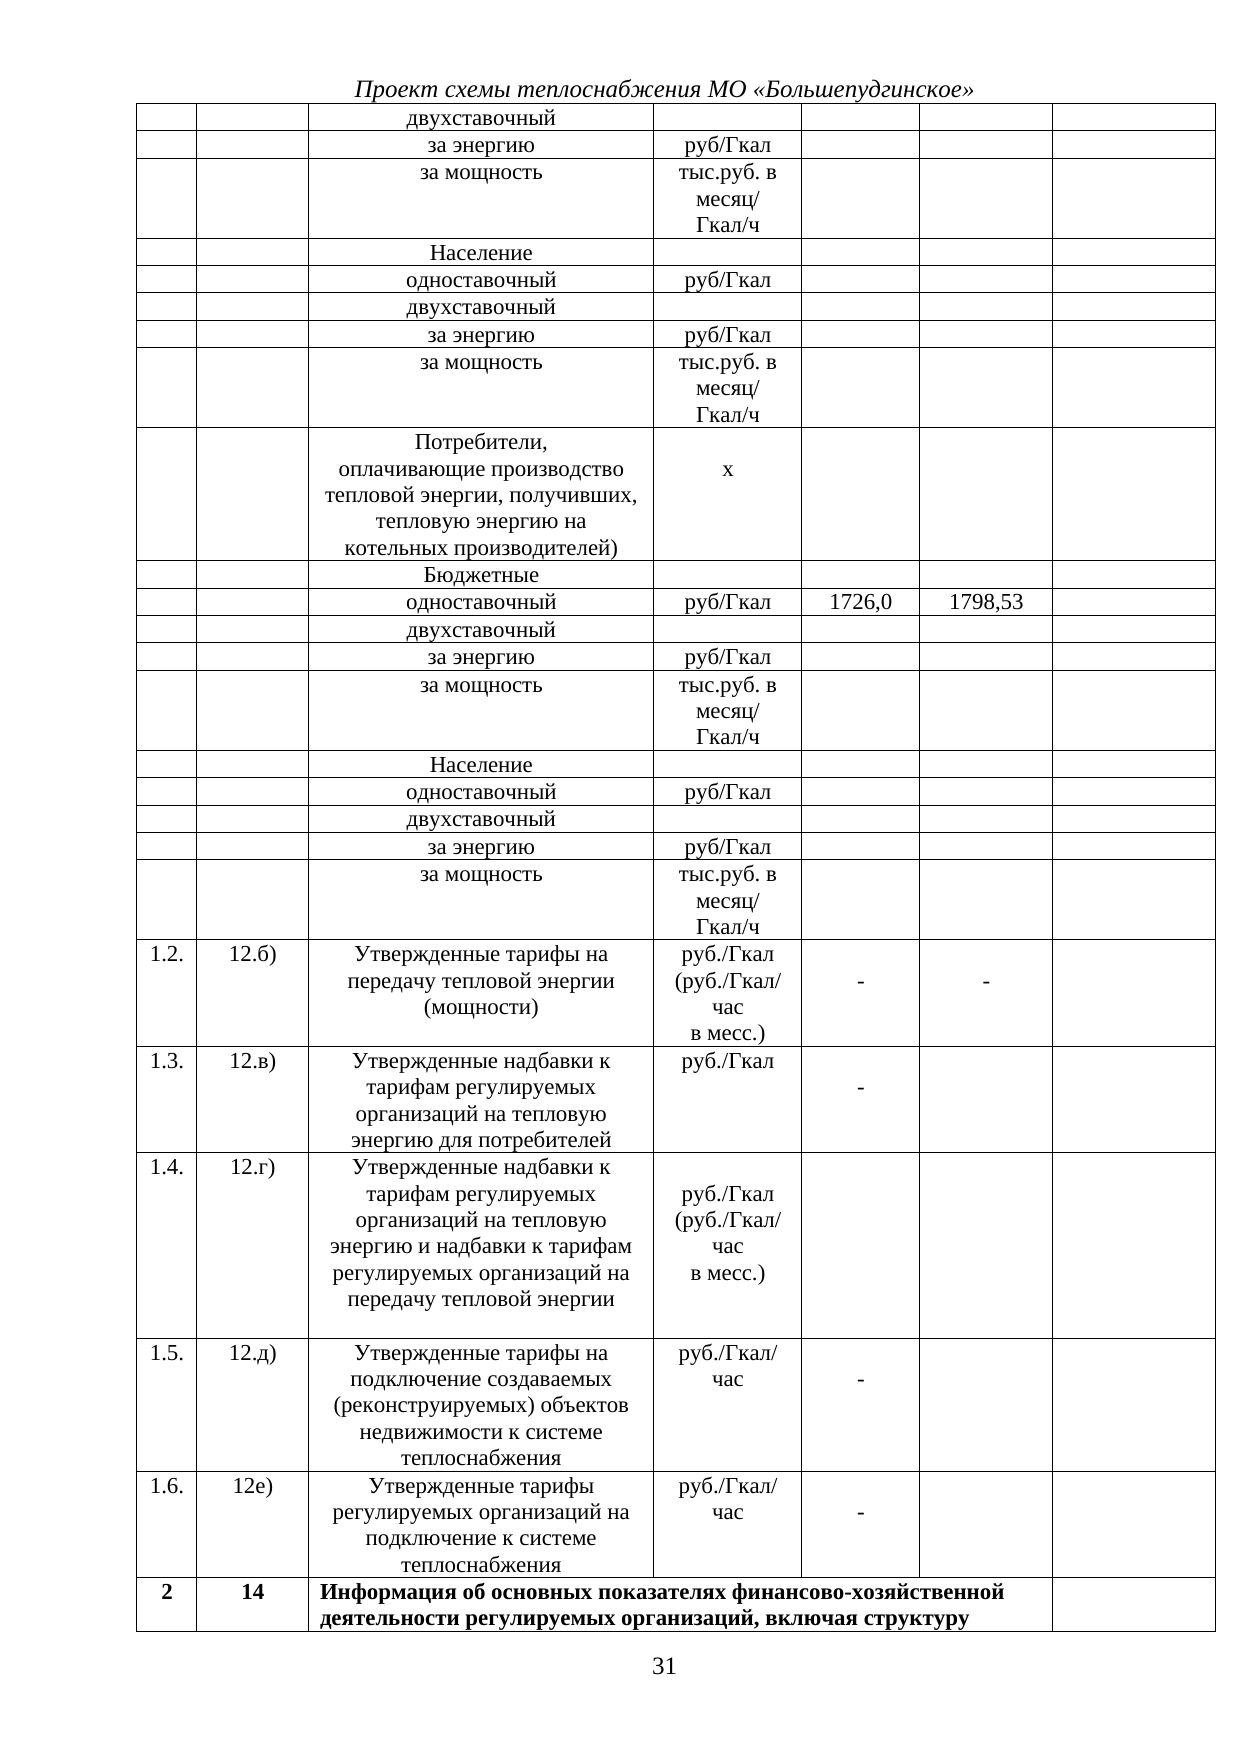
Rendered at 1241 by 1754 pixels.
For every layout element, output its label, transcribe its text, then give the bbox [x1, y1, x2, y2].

table_cell [654, 561, 801, 587]
table_cell [137, 131, 196, 157]
table_cell [197, 266, 308, 292]
table_cell 2 [137, 1578, 196, 1631]
table_cell [1053, 159, 1215, 237]
table_cell [802, 159, 919, 237]
table_cell 12.д) [197, 1339, 308, 1471]
table_cell [920, 1472, 1052, 1577]
table_cell [197, 643, 308, 669]
table_cell [654, 293, 801, 320]
table_cell тыс.руб. в месяц/Гкал/ч [654, 348, 801, 427]
table_cell [1053, 671, 1215, 750]
table_cell одноставочный [309, 589, 653, 615]
table_cell двухставочный [309, 616, 653, 642]
table_cell тыс.руб. в месяц/Гкал/ч [654, 860, 801, 939]
table_cell [197, 239, 308, 265]
table_cell [920, 616, 1052, 642]
table_cell [654, 239, 801, 265]
table_cell [802, 806, 919, 832]
table_cell [802, 348, 919, 427]
table_cell Утвержденные тарифы регулируемых организаций на подключение к системе теплоснабжения [309, 1472, 653, 1577]
table_cell [137, 643, 196, 669]
table_cell руб./Гкал/час [654, 1472, 801, 1577]
table_cell за мощность [309, 860, 653, 939]
table_cell одноставочный [309, 778, 653, 804]
table_cell [1053, 239, 1215, 265]
table_cell [137, 751, 196, 777]
table_cell 12.б) [197, 940, 308, 1046]
table_cell 1726,0 [802, 589, 919, 615]
table_cell 12е) [197, 1472, 308, 1577]
table_cell [137, 104, 196, 130]
table_cell [654, 616, 801, 642]
table_cell х [654, 428, 801, 560]
table_cell [920, 833, 1052, 859]
table_cell руб/Гкал [654, 833, 801, 859]
table_cell Бюджетные [309, 561, 653, 587]
table_cell [802, 616, 919, 642]
table_cell [920, 104, 1052, 130]
table_cell [1053, 778, 1215, 804]
table_cell [920, 806, 1052, 832]
table_cell руб/Гкал [654, 321, 801, 347]
table_cell руб./Гкал/час [654, 1339, 801, 1471]
table_cell [197, 616, 308, 642]
table_cell [1053, 293, 1215, 320]
table_cell руб/Гкал [654, 131, 801, 157]
table_cell [920, 266, 1052, 292]
table_cell [802, 239, 919, 265]
table_cell [137, 778, 196, 804]
table_cell [802, 293, 919, 320]
table_cell руб/Гкал [654, 643, 801, 669]
table_cell [802, 561, 919, 587]
table_cell [1053, 616, 1215, 642]
table_cell [197, 860, 308, 939]
table_cell [802, 671, 919, 750]
table_cell [137, 321, 196, 347]
table_cell 1798,53 [920, 589, 1052, 615]
table_cell [802, 266, 919, 292]
table_cell за мощность [309, 348, 653, 427]
table_cell тыс.руб. в месяц/Гкал/ч [654, 159, 801, 237]
table_cell [197, 348, 308, 427]
table_cell руб/Гкал [654, 589, 801, 615]
table_cell [920, 643, 1052, 669]
table_cell [137, 159, 196, 237]
table_cell [654, 806, 801, 832]
table_cell [137, 860, 196, 939]
table_cell 14 [197, 1578, 308, 1631]
table_cell [137, 239, 196, 265]
table_cell - [802, 940, 919, 1046]
table_cell [137, 293, 196, 320]
table_cell за энергию [309, 643, 653, 669]
table_cell [137, 589, 196, 615]
table_cell [802, 778, 919, 804]
table_cell [802, 104, 919, 130]
table_cell Утвержденные надбавки к тарифам регулируемых организаций на тепловую энергию для потребителей [309, 1047, 653, 1152]
table_cell [920, 778, 1052, 804]
table_cell [197, 321, 308, 347]
table_cell [1053, 643, 1215, 669]
table_cell [1053, 940, 1215, 1046]
table_cell Утвержденные тарифы на передачу тепловой энергии (мощности) [309, 940, 653, 1046]
table_cell [197, 561, 308, 587]
table_cell [1053, 806, 1215, 832]
table_cell [920, 348, 1052, 427]
table_cell [1053, 561, 1215, 587]
table_cell [1053, 589, 1215, 615]
table_cell двухставочный [309, 293, 653, 320]
table_cell [920, 428, 1052, 560]
table_cell за энергию [309, 131, 653, 157]
table_cell за мощность [309, 671, 653, 750]
table_cell 1.2. [137, 940, 196, 1046]
table_cell [1053, 1153, 1215, 1338]
table_cell [137, 428, 196, 560]
table_cell [197, 159, 308, 237]
table_cell [920, 1339, 1052, 1471]
table_cell [1053, 860, 1215, 939]
table_cell [197, 751, 308, 777]
table_cell 1.3. [137, 1047, 196, 1152]
table_cell 12.г) [197, 1153, 308, 1338]
table_cell [197, 806, 308, 832]
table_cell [309, 1578, 1052, 1631]
table_cell [654, 751, 801, 777]
table_cell Потребители, оплачивающие производство тепловой энергии, получивших, тепловую энергию на котельных производителей) [309, 428, 653, 560]
table_cell [1053, 266, 1215, 292]
table_cell [197, 131, 308, 157]
table_cell [802, 131, 919, 157]
table_cell руб./Гкал (руб./Гкал/час в месс.) [654, 1153, 801, 1338]
table_cell одноставочный [309, 266, 653, 292]
table_cell [1053, 1472, 1215, 1577]
table_cell [1053, 1578, 1215, 1631]
table_cell 1.6. [137, 1472, 196, 1577]
table_cell [920, 860, 1052, 939]
table_cell [1053, 751, 1215, 777]
table_cell - [802, 1047, 919, 1152]
table_cell [920, 671, 1052, 750]
table_cell [1053, 131, 1215, 157]
table_cell - [920, 940, 1052, 1046]
table_cell [802, 643, 919, 669]
table_cell [920, 131, 1052, 157]
table_cell [197, 428, 308, 560]
table_cell [654, 104, 801, 130]
table_cell [1053, 428, 1215, 560]
table_cell [920, 239, 1052, 265]
table_cell [137, 561, 196, 587]
table_cell руб/Гкал [654, 778, 801, 804]
table_cell [920, 751, 1052, 777]
table_cell - [802, 1472, 919, 1577]
table_cell руб./Гкал [654, 1047, 801, 1152]
table_cell [197, 104, 308, 130]
table_cell [1053, 1339, 1215, 1471]
table_cell Утвержденные тарифы на подключение создаваемых (реконструируемых) объектов недвижимости к системе теплоснабжения [309, 1339, 653, 1471]
table_cell - [802, 1339, 919, 1471]
table_cell за энергию [309, 321, 653, 347]
table_cell [197, 589, 308, 615]
table_cell [920, 159, 1052, 237]
table_cell [802, 428, 919, 560]
table_cell [802, 833, 919, 859]
table_cell руб/Гкал [654, 266, 801, 292]
table_cell [802, 751, 919, 777]
table_cell [137, 616, 196, 642]
table_cell [197, 778, 308, 804]
table_cell 12.в) [197, 1047, 308, 1152]
table_cell [802, 321, 919, 347]
table_cell [920, 561, 1052, 587]
table_cell за энергию [309, 833, 653, 859]
table_cell 1.5. [137, 1339, 196, 1471]
table_cell [197, 293, 308, 320]
table_cell 1.4. [137, 1153, 196, 1338]
table_cell [920, 1153, 1052, 1338]
table_cell руб./Гкал (руб./Гкал/час в месс.) [654, 940, 801, 1046]
table_cell [920, 1047, 1052, 1152]
table_cell двухставочный [309, 806, 653, 832]
table_cell Утвержденные надбавки к тарифам регулируемых организаций на тепловую энергию и надбавки к тарифам регулируемых организаций на передачу тепловой энергии [309, 1153, 653, 1338]
table_cell [1053, 833, 1215, 859]
table_cell [802, 860, 919, 939]
table_cell [1053, 1047, 1215, 1152]
table_cell [197, 671, 308, 750]
table_cell [137, 671, 196, 750]
table_cell [137, 266, 196, 292]
table_cell [137, 806, 196, 832]
table_cell [137, 833, 196, 859]
table_cell [1053, 321, 1215, 347]
table_cell [920, 321, 1052, 347]
table_cell [137, 348, 196, 427]
table_cell [802, 1153, 919, 1338]
table_cell [197, 833, 308, 859]
table_cell тыс.руб. в месяц/Гкал/ч [654, 671, 801, 750]
table_cell двухставочный [309, 104, 653, 130]
table_cell [1053, 348, 1215, 427]
table_cell за мощность [309, 159, 653, 237]
table_cell [920, 293, 1052, 320]
table_cell Население [309, 751, 653, 777]
table_cell Население [309, 239, 653, 265]
